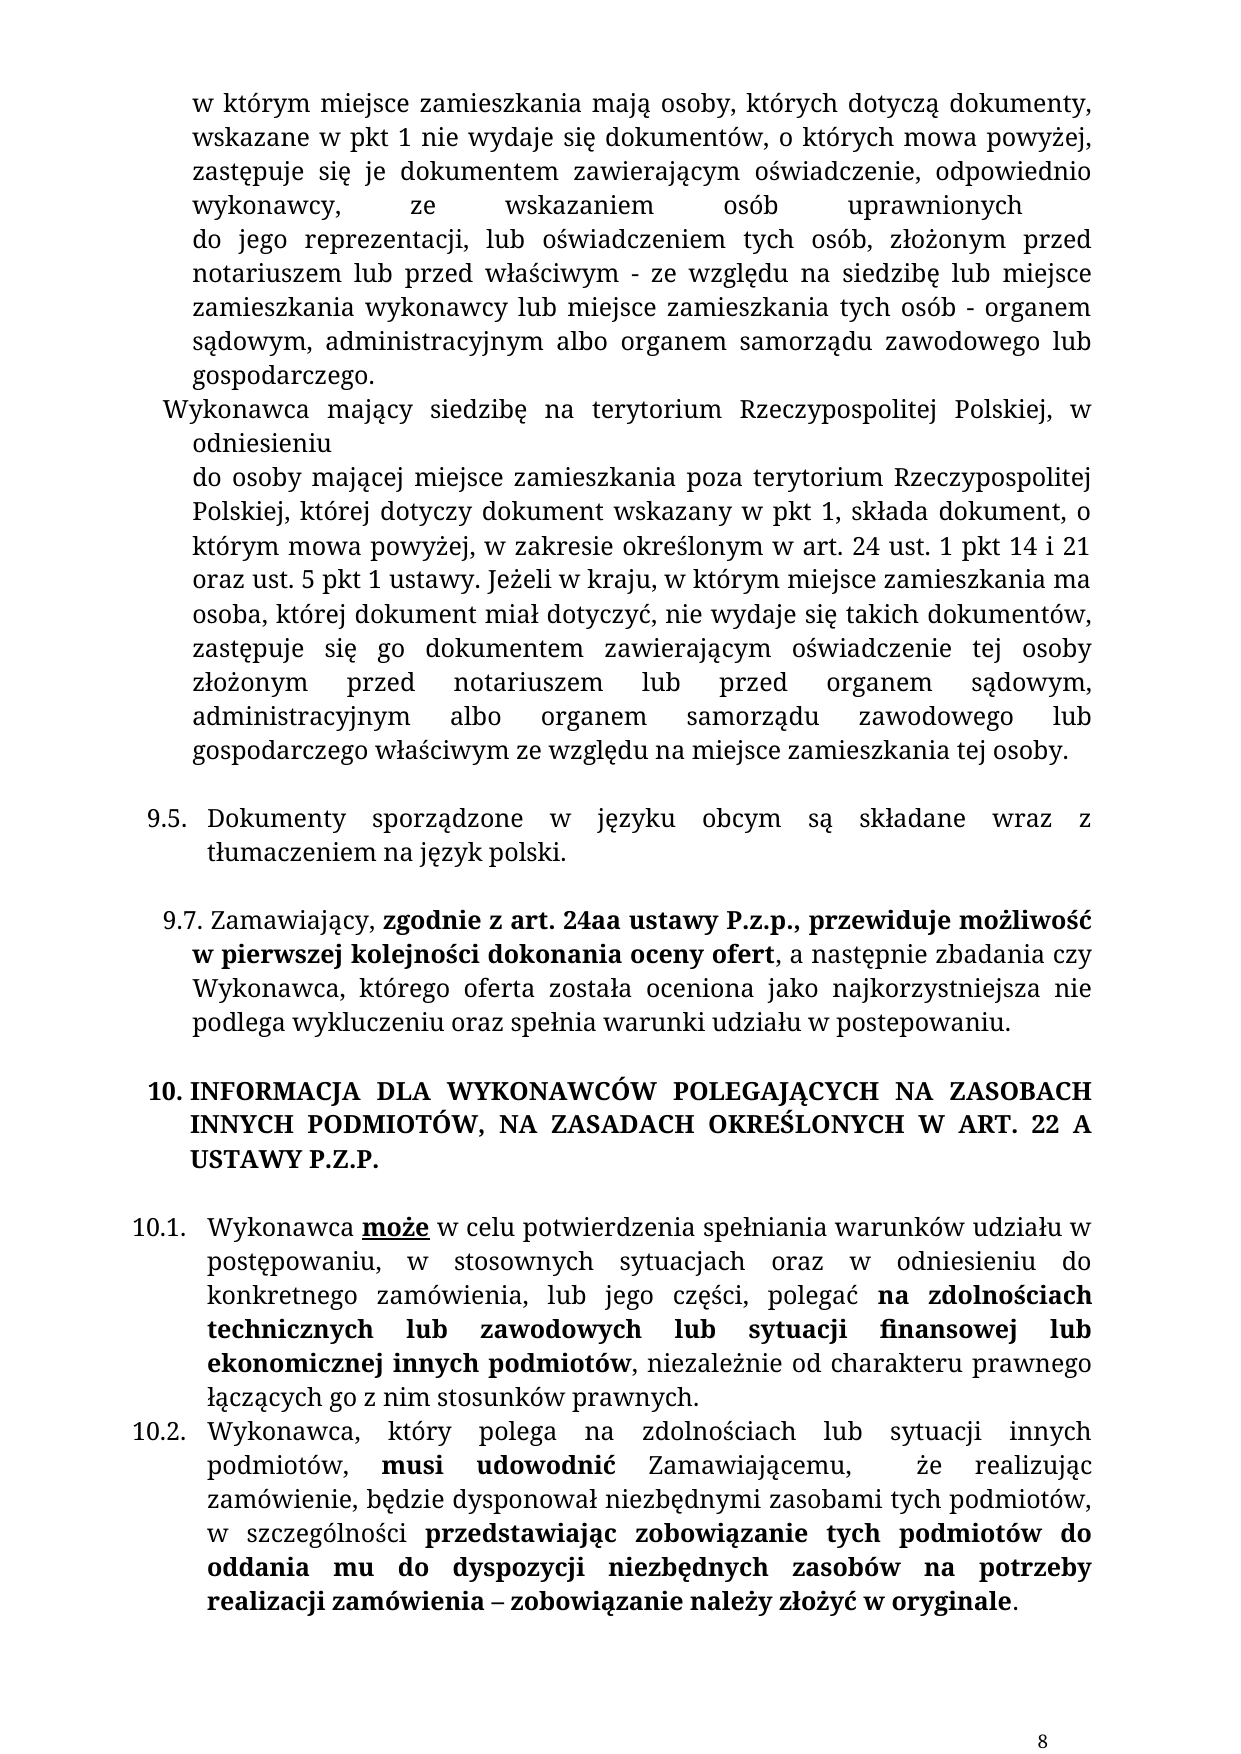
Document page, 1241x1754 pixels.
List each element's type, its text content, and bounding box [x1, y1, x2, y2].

list INFORMACJA DLA WYKONAWCÓW POLEGAJĄCYCH NA ZASOBACH INNYCH PODMIOTÓW, NA ZASADACH OKREŚLONYCH W ART. 22 A USTAWY P.Z.P. [148, 1073, 1092, 1175]
list Wykonawca, który polega na zdolnościach lub sytuacji innych podmiotów, musi udowodnić Zamawiającemu, że realizując zamówienie, będzie dysponował niezbędnymi zasobami tych podmiotów, w szczególności przedstawiając zobowiązanie tych podmiotów do oddania mu do dyspozycji niezbędnych zasobów na potrzeby realizacji zamówienia – zobowiązanie należy złożyć w oryginale. [132, 1414, 1092, 1618]
text Wykonawca mający siedzibę na terytorium Rzeczypospolitej Polskiej, w odniesieniu do osoby mającej miejsce zamieszkania poza terytorium Rzeczypospolitej Polskiej, której dotyczy dokument wskazany w pkt 1, składa dokument, o którym mowa powyżej, w zakresie określonym w art. 24 ust. 1 pkt 14 i 21 oraz ust. 5 pkt 1 ustawy. Jeżeli w kraju, w którym miejsce zamieszkania ma osoba, której dokument miał dotyczyć, nie wydaje się takich dokumentów, zastępuje się go dokumentem zawierającym oświadczenie tej osoby złożonym przed notariuszem lub przed organem sądowym, administracyjnym albo organem samorządu zawodowego lub gospodarczego właściwym ze względu na miejsce zamieszkania tej osoby. [162, 392, 1092, 767]
text 9.7. Zamawiający, zgodnie z art. 24aa ustawy P.z.p., przewiduje możliwość w pierwszej kolejności dokonania oceny ofert, a następnie zbadania czy Wykonawca, którego oferta została oceniona jako najkorzystniejsza nie podlega wykluczeniu oraz spełnia warunki udziału w postepowaniu. [162, 903, 1092, 1039]
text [162, 85, 1092, 392]
list Wykonawca może w celu potwierdzenia spełniania warunków udziału w postępowaniu, w stosownych sytuacjach oraz w odniesieniu do konkretnego zamówienia, lub jego części, polegać na zdolnościach technicznych lub zawodowych lub sytuacji finansowej lub ekonomicznej innych podmiotów, niezależnie od charakteru prawnego łączących go z nim stosunków prawnych. [132, 1209, 1092, 1414]
list Dokumenty sporządzone w języku obcym są składane wraz z tłumaczeniem na język polski. [147, 801, 1092, 869]
